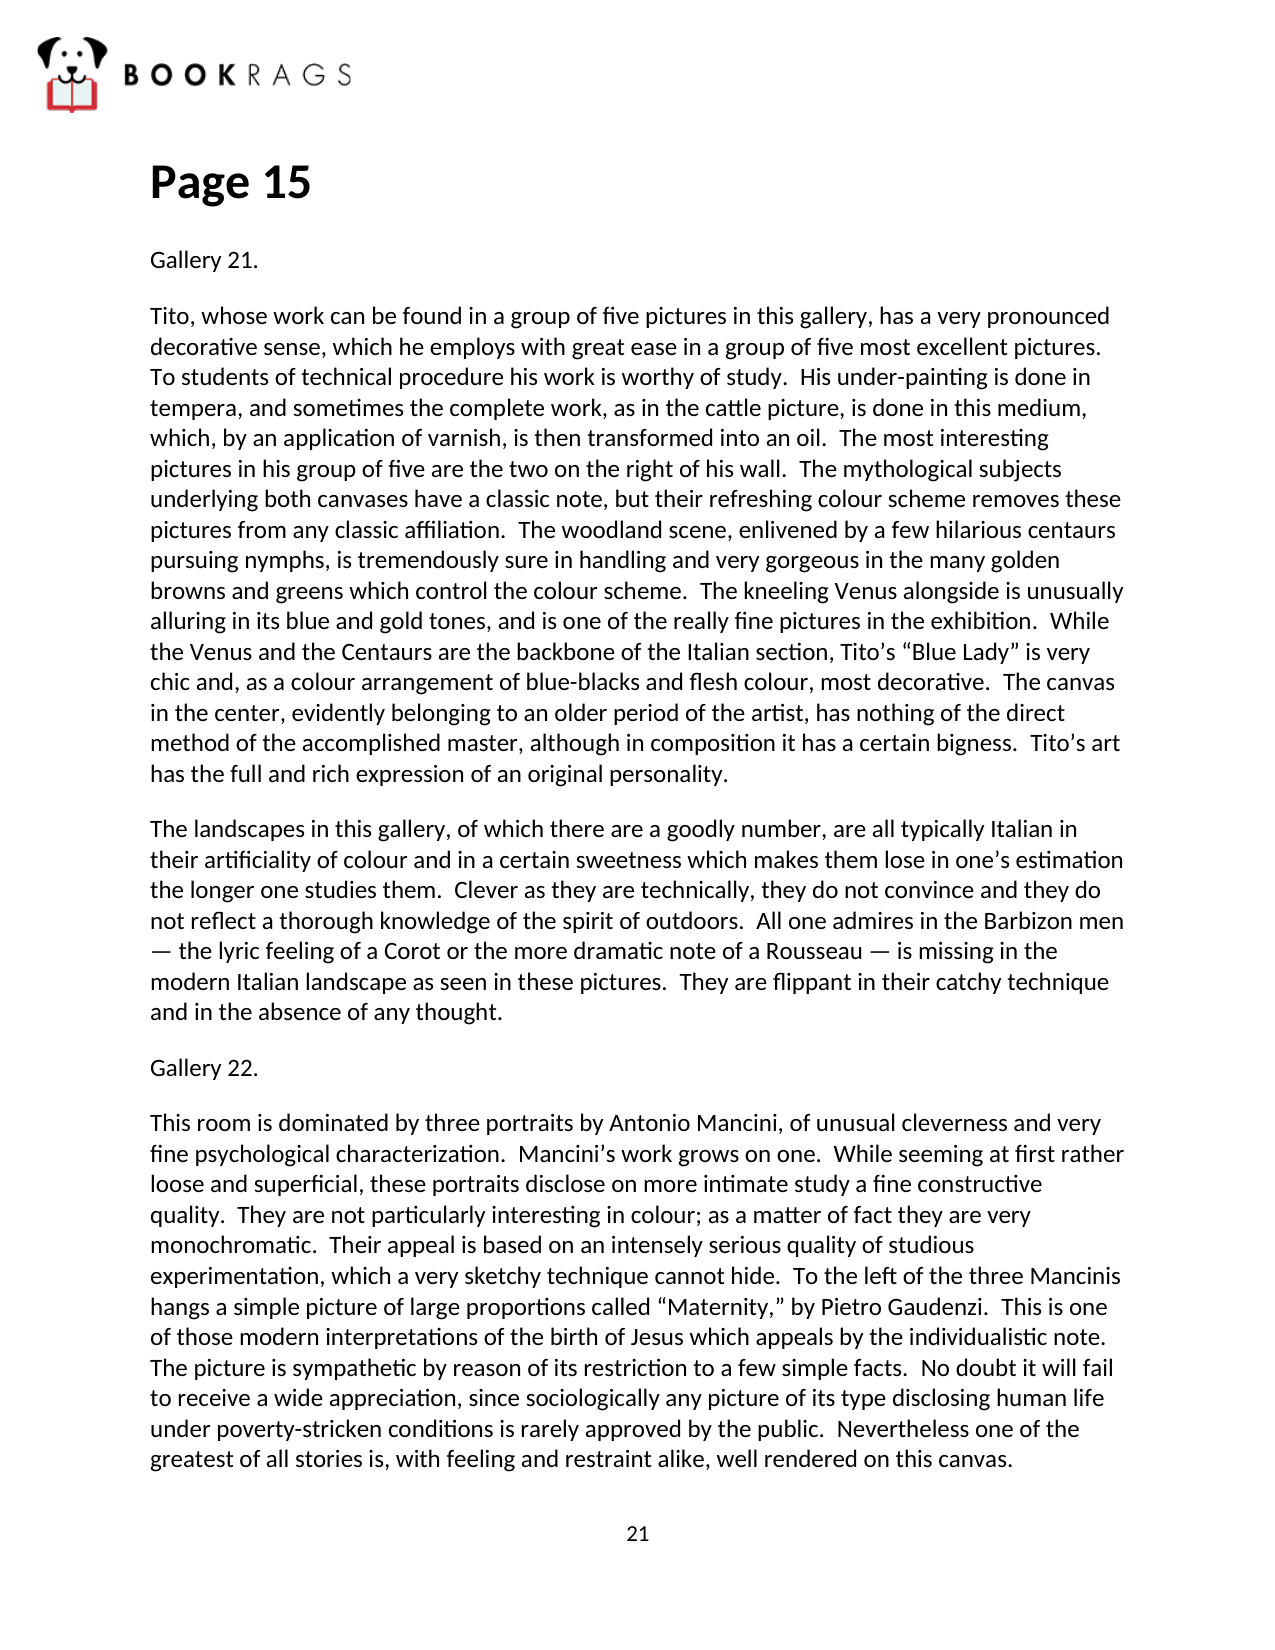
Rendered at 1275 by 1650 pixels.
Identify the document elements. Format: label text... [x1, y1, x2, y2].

picture [37, 37, 351, 113]
text Gallery 22. [150, 1052, 1125, 1083]
text This room is dominated by three portraits by Antonio Mancini, of unusual cleverness and very fine psychological characterization. Mancini’s work grows on one. While seeming at first rather loose and superficial, these portraits disclose on more intimate study a fine constructive quality. They are not particularly interesting in colour; as a matter of fact they are very monochromatic. Their appeal is based on an intensely serious quality of studious experimentation, which a very sketchy technique cannot hide. To the left of the three Mancinis hangs a simple picture of large proportions called “Maternity,” by Pietro Gaudenzi. This is one of those modern interpretations of the birth of Jesus which appeals by the individualistic note. The picture is sympathetic by reason of its restriction to a few simple facts. No doubt it will fail to receive a wide appreciation, since sociologically any picture of its type disclosing human life under poverty-stricken conditions is rarely approved by the public. Nevertheless one of the greatest of all stories is, with feeling and restraint alike, well rendered on this canvas. [150, 1108, 1125, 1474]
text Page 15 [150, 150, 1125, 211]
text Tito, whose work can be found in a group of five pictures in this gallery, has a very pronounced decorative sense, which he employs with great ease in a group of five most excellent pictures. To students of technical procedure his work is worthy of study. His under-painting is done in tempera, and sometimes the complete work, as in the cattle picture, is done in this medium, which, by an application of varnish, is then transformed into an oil. The most interesting pictures in his group of five are the two on the right of his wall. The mythological subjects underlying both canvases have a classic note, but their refreshing colour scheme removes these pictures from any classic affiliation. The woodland scene, enlivened by a few hilarious centaurs pursuing nymphs, is tremendously sure in handling and very gorgeous in the many golden browns and greens which control the colour scheme. The kneeling Venus alongside is unusually alluring in its blue and gold tones, and is one of the really fine pictures in the exhibition. While the Venus and the Centaurs are the backbone of the Italian section, Tito’s “Blue Lady” is very chic and, as a colour arrangement of blue-blacks and flesh colour, most decorative. The canvas in the center, evidently belonging to an older period of the artist, has nothing of the direct method of the accomplished master, although in composition it has a certain bigness. Tito’s art has the full and rich expression of an original personality. [150, 300, 1125, 788]
text The landscapes in this gallery, of which there are a goodly number, are all typically Italian in their artificiality of colour and in a certain sweetness which makes them lose in one’s estimation the longer one studies them. Clever as they are technically, they do not convince and they do not reflect a thorough knowledge of the spirit of outdoors. All one admires in the Barbizon men — the lyric feeling of a Corot or the more dramatic note of a Rousseau — is missing in the modern Italian landscape as seen in these pictures. They are flippant in their catchy technique and in the absence of any thought. [150, 813, 1125, 1027]
text Gallery 21. [150, 244, 1125, 275]
